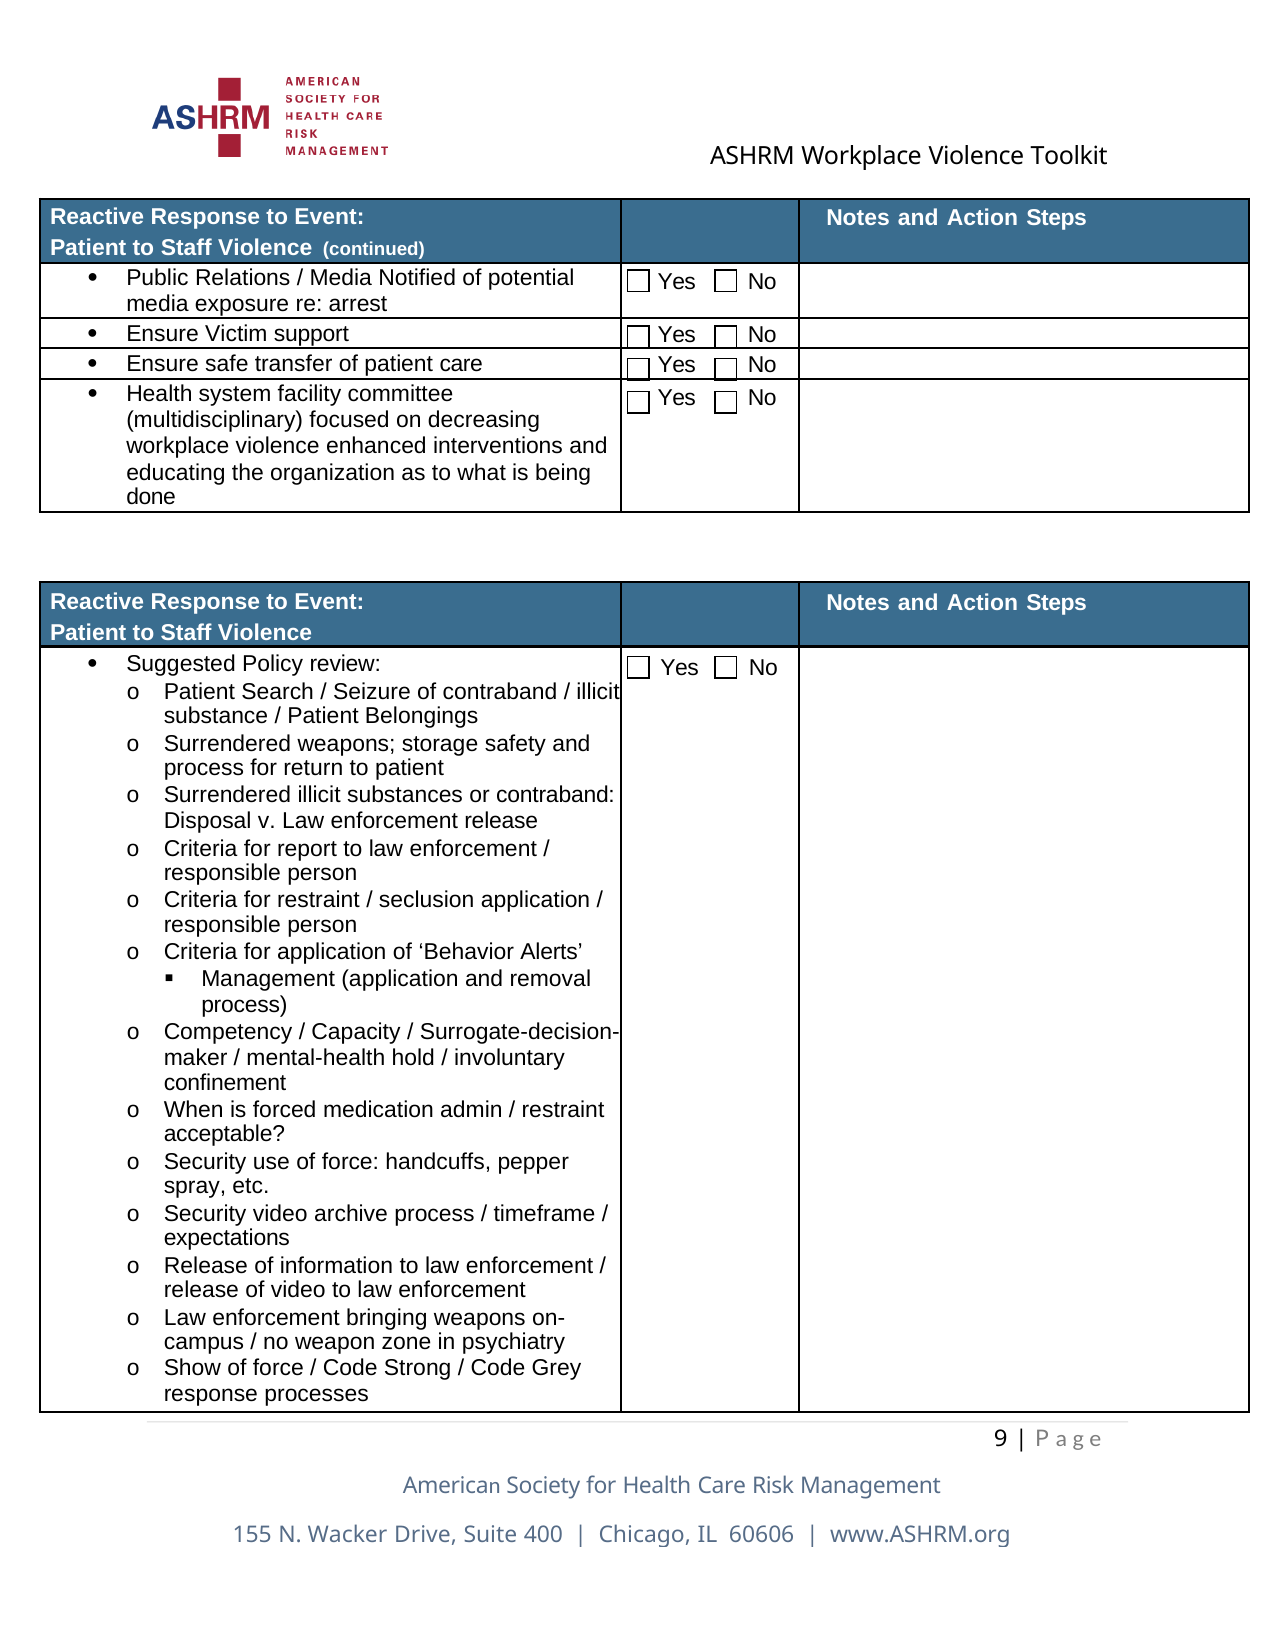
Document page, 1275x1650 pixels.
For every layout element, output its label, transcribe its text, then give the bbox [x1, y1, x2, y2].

table_cell Yes [622, 349, 721, 378]
table_cell Ensure Victim support [41, 319, 620, 347]
table_cell Yes [622, 380, 721, 511]
table_cell Health system facility committee (multidisciplinary) focused on decreasing workplace violence enhanced interventions and educating the organization as to what is being done [41, 380, 620, 511]
table_cell Yes [622, 319, 721, 347]
table_cell No [721, 319, 798, 347]
table_cell Suggested Policy review: Patient Search / Seizure of contraband / illicit substance / Patient Belongings Surrendered weapons; storage safety and process for return to patient Surrendered illicit substances or contraband: Disposal v. Law enforcement release Criteria for report to law enforcement / responsible person Criteria for restraint / seclusion application / responsible person Criteria for application of ‘Behavior Alerts’ Management (application and removal process) Competency / Capacity / Surrogate-decision- maker / mental-health hold / involuntary confinement When is forced medication admin / restraint acceptable? Security use of force: handcuffs, pepper spray, etc. Security video archive process / timeframe / expectations Release of information to law enforcement / release of video to law enforcement Law enforcement bringing weapons on- campus / no weapon zone in psychiatry Show of force / Code Strong / Code Grey response processes [41, 648, 620, 1411]
table_cell [800, 380, 1248, 511]
picture [150, 75, 389, 162]
table_cell No [721, 349, 798, 378]
table_cell No [721, 648, 798, 1411]
table_header Notes and Action Steps [800, 583, 1248, 645]
table_cell [800, 319, 1248, 347]
table_cell [800, 264, 1248, 317]
table_cell [800, 648, 1248, 1411]
table_header Reactive Response to Event: Patient to Staff Violence (continued) [41, 200, 620, 262]
table_cell Ensure safe transfer of patient care [41, 349, 620, 378]
table_cell No [721, 380, 798, 511]
table_header [622, 583, 798, 645]
table_header Notes and Action Steps [800, 200, 1248, 262]
table_header [622, 200, 798, 262]
table_cell No [721, 264, 798, 317]
table_cell Public Relations / Media Notified of potential media exposure re: arrest [41, 264, 620, 317]
table_header Reactive Response to Event: Patient to Staff Violence [41, 583, 620, 645]
table_cell [800, 349, 1248, 378]
table_cell Yes [622, 648, 721, 1411]
table_cell Yes [622, 264, 721, 317]
